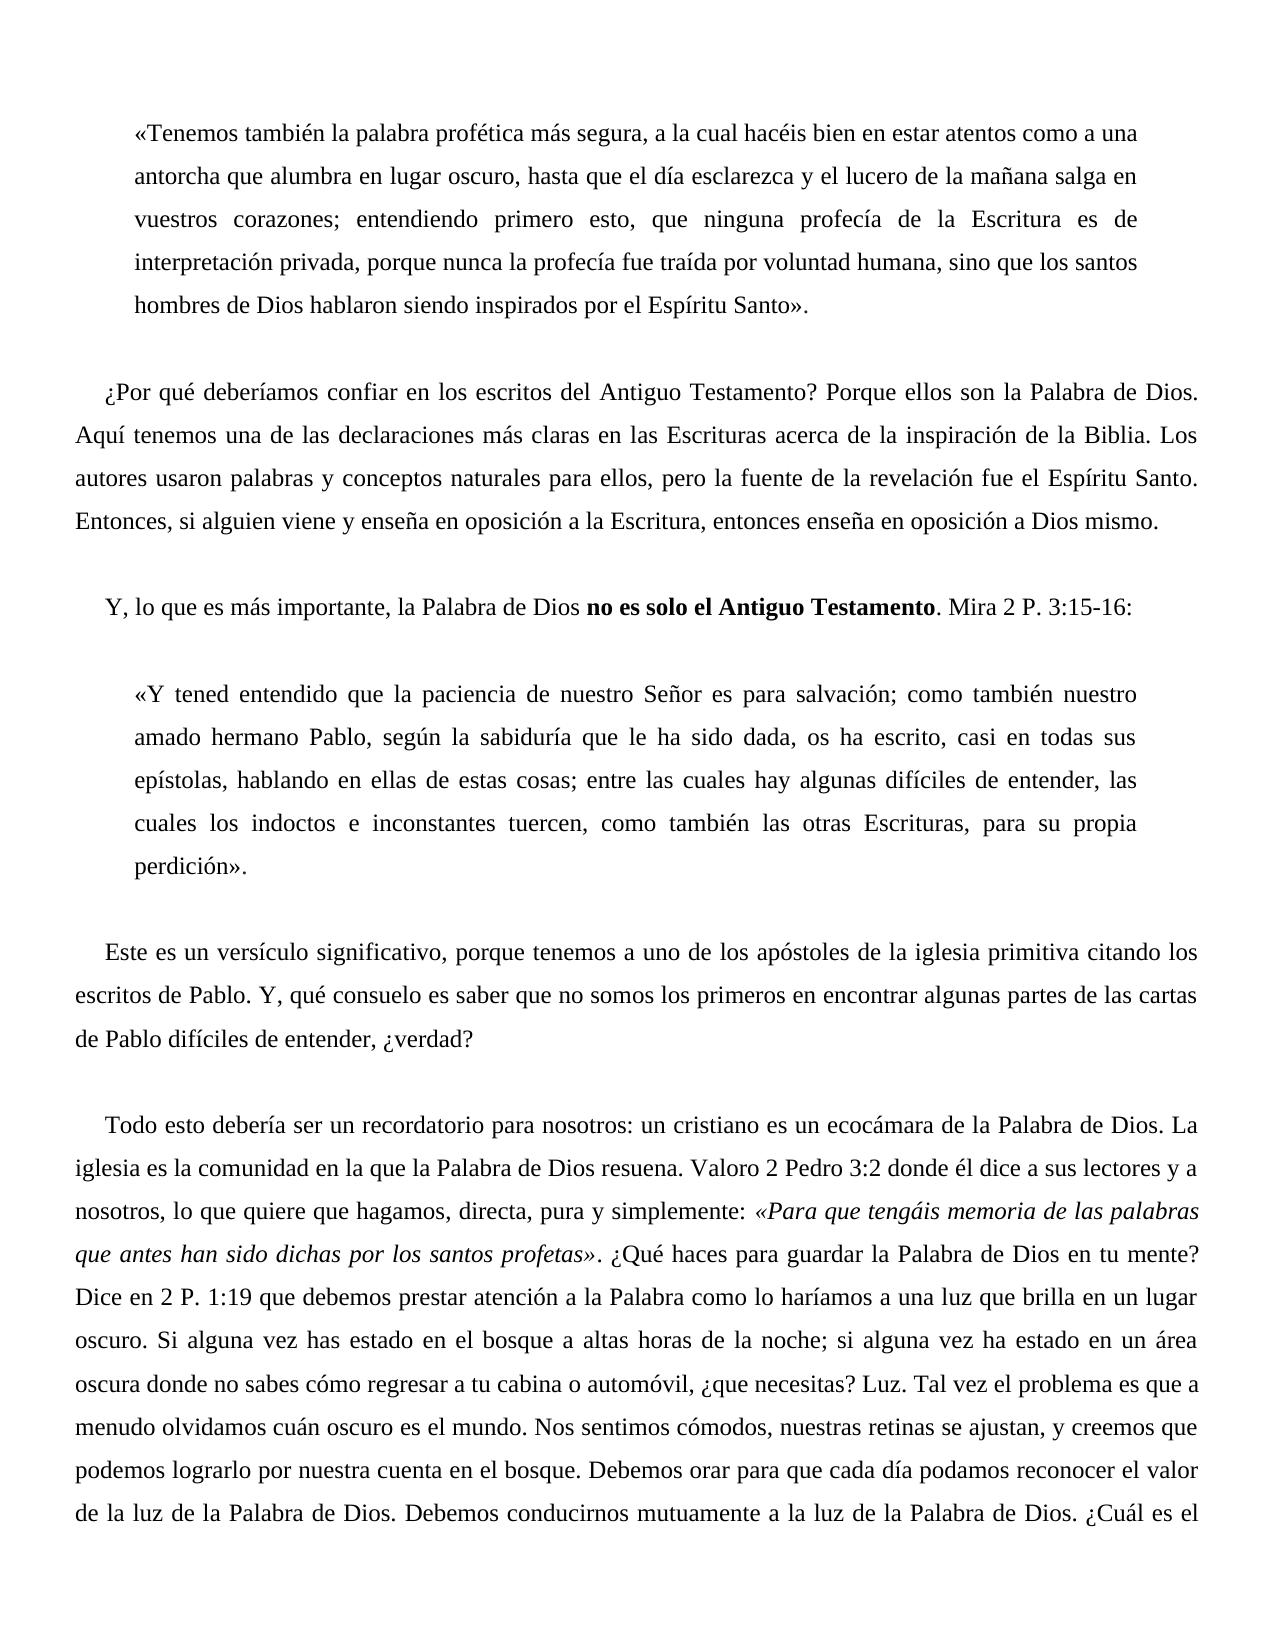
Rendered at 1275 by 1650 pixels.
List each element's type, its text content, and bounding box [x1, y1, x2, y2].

text ¿Por qué deberíamos confiar en los escritos del Antiguo Testamento? Porque ellos son la Palabra de Dios. Aquí tenemos una de las declaraciones más claras en las Escrituras acerca de la inspiración de la Biblia. Los autores usaron palabras y conceptos naturales para ellos, pero la fuente de la revelación fue el Espíritu Santo. Entonces, si alguien viene y enseña en oposición a la Escritura, entonces enseña en oposición a Dios mismo. [75, 377, 1200, 535]
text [75, 1110, 1200, 1527]
text Y, lo que es más importante, la Palabra de Dios no es solo el Antiguo Testamento. Mira 2 P. 3:15-16: [75, 592, 1200, 621]
text Este es un versículo significativo, porque tenemos a uno de los apóstoles de la iglesia primitiva citando los escritos de Pablo. Y, qué consuelo es saber que no somos los primeros en encontrar algunas partes de las cartas de Pablo difíciles de entender, ¿verdad? [75, 937, 1200, 1052]
text «Y tened entendido que la paciencia de nuestro Señor es para salvación; como también nuestro amado hermano Pablo, según la sabiduría que le ha sido dada, os ha escrito, casi en todas sus epístolas, hablando en ellas de estas cosas; entre las cuales hay algunas difíciles de entender, las cuales los indoctos e inconstantes tuercen, como también las otras Escrituras, para su propia perdición». [134, 679, 1138, 880]
text «Tenemos también la palabra profética más segura, a la cual hacéis bien en estar atentos como a una antorcha que alumbra en lugar oscuro, hasta que el día esclarezca y el lucero de la mañana salga en vuestros corazones; entendiendo primero esto, que ninguna profecía de la Escritura es de interpretación privada, porque nunca la profecía fue traída por voluntad humana, sino que los santos hombres de Dios hablaron siendo inspirados por el Espíritu Santo». [134, 118, 1138, 319]
